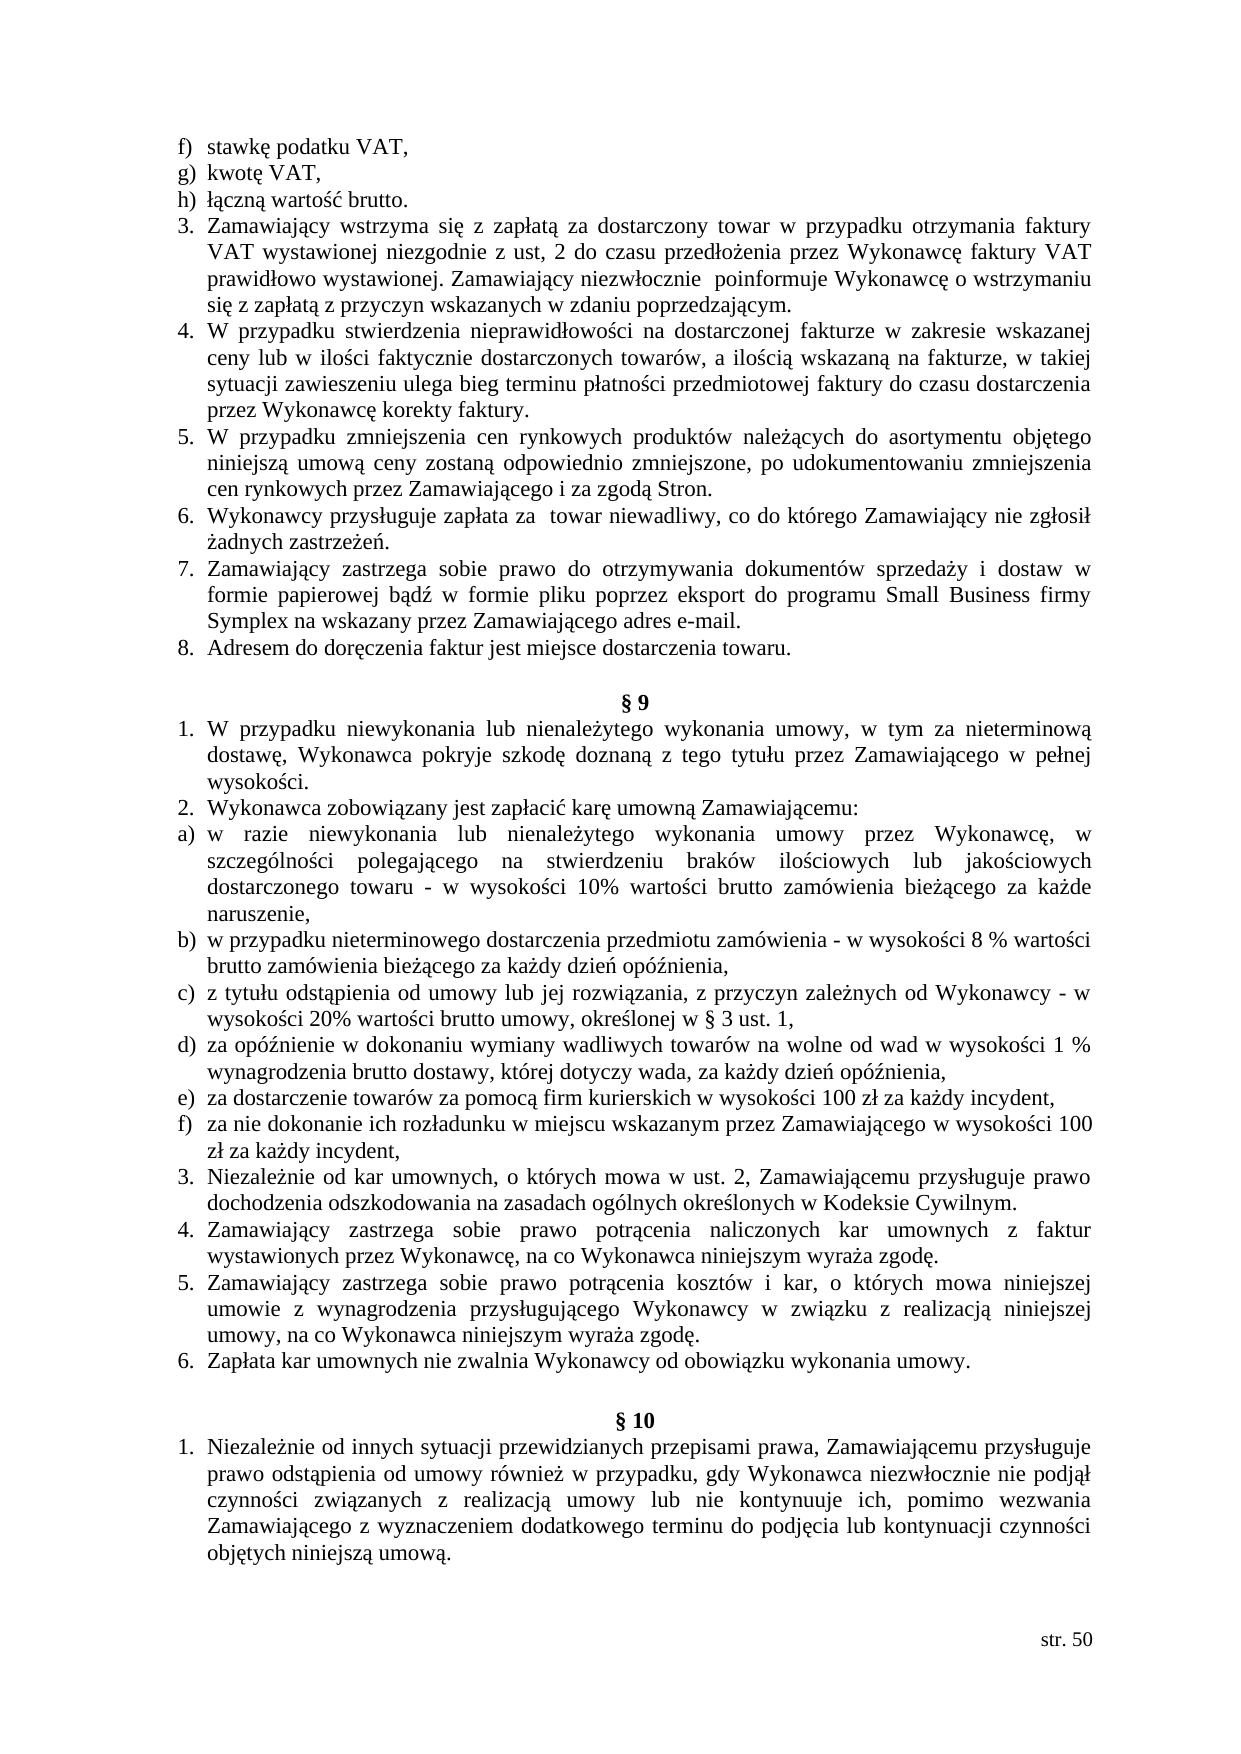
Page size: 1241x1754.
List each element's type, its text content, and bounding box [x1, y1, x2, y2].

list za nie dokonanie ich rozładunku w miejscu wskazanym przez Zamawiającego w wysokości 100 zł za każdy incydent, [177, 1110, 1093, 1163]
list W przypadku zmniejszenia cen rynkowych produktów należących do asortymentu objętego niniejszą umową ceny zostaną odpowiednio zmniejszone, po udokumentowaniu zmniejszenia cen rynkowych przez Zamawiającego i za zgodą Stron. [177, 423, 1093, 502]
list W przypadku niewykonania lub nienależytego wykonania umowy, w tym za nieterminową dostawę, Wykonawca pokryje szkodę doznaną z tego tytułu przez Zamawiającego w pełnej wysokości. [177, 715, 1093, 794]
list łączną wartość brutto. [177, 186, 1093, 212]
list Niezależnie od innych sytuacji przewidzianych przepisami prawa, Zamawiającemu przysługuje prawo odstąpienia od umowy również w przypadku, gdy Wykonawca niezwłocznie nie podjął czynności związanych z realizacją umowy lub nie kontynuuje ich, pomimo wezwania Zamawiającego z wyznaczeniem dodatkowego terminu do podjęcia lub kontynuacji czynności objętych niniejszą umową. [177, 1433, 1093, 1565]
list za opóźnienie w dokonaniu wymiany wadliwych towarów na wolne od wad w wysokości 1 % wynagrodzenia brutto dostawy, której dotyczy wada, za każdy dzień opóźnienia, [177, 1031, 1093, 1084]
list Niezależnie od kar umownych, o których mowa w ust. 2, Zamawiającemu przysługuje prawo dochodzenia odszkodowania na zasadach ogólnych określonych w Kodeksie Cywilnym. [177, 1163, 1093, 1216]
list Zamawiający zastrzega sobie prawo potrącenia naliczonych kar umownych z faktur wystawionych przez Wykonawcę, na co Wykonawca niniejszym wyraża zgodę. [177, 1216, 1093, 1268]
list Wykonawca zobowiązany jest zapłacić karę umowną Zamawiającemu: [177, 794, 1093, 821]
list Wykonawcy przysługuje zapłata za towar niewadliwy, co do którego Zamawiający nie zgłosił żadnych zastrzeżeń. [177, 502, 1093, 554]
list za dostarczenie towarów za pomocą firm kurierskich w wysokości 100 zł za każdy incydent, [177, 1084, 1093, 1110]
list Zapłata kar umownych nie zwalnia Wykonawcy od obowiązku wykonania umowy. [177, 1348, 1093, 1374]
list Zamawiający zastrzega sobie prawo do otrzymywania dokumentów sprzedaży i dostaw w formie papierowej bądź w formie pliku poprzez eksport do programu Small Business firmy Symplex na wskazany przez Zamawiającego adres e-mail. [177, 554, 1093, 634]
list stawkę podatku VAT, [177, 133, 1093, 159]
text § 10 [177, 1407, 1093, 1433]
list z tytułu odstąpienia od umowy lub jej rozwiązania, z przyczyn zależnych od Wykonawcy - w wysokości 20% wartości brutto umowy, określonej w § 3 ust. 1, [177, 979, 1093, 1031]
list W przypadku stwierdzenia nieprawidłowości na dostarczonej fakturze w zakresie wskazanej ceny lub w ilości faktycznie dostarczonych towarów, a ilością wskazaną na fakturze, w takiej sytuacji zawieszeniu ulega bieg terminu płatności przedmiotowej faktury do czasu dostarczenia przez Wykonawcę korekty faktury. [177, 317, 1093, 423]
list w przypadku nieterminowego dostarczenia przedmiotu zamówienia - w wysokości 8 % wartości brutto zamówienia bieżącego za każdy dzień opóźnienia, [177, 926, 1093, 979]
list w razie niewykonania lub nienależytego wykonania umowy przez Wykonawcę, w szczególności polegającego na stwierdzeniu braków ilościowych lub jakościowych dostarczonego towaru - w wysokości 10% wartości brutto zamówienia bieżącego za każde naruszenie, [177, 821, 1093, 926]
text § 9 [177, 689, 1093, 715]
list Zamawiający zastrzega sobie prawo potrącenia kosztów i kar, o których mowa niniejszej umowie z wynagrodzenia przysługującego Wykonawcy w związku z realizacją niniejszej umowy, na co Wykonawca niniejszym wyraża zgodę. [177, 1268, 1093, 1348]
list Adresem do doręczenia faktur jest miejsce dostarczenia towaru. [177, 634, 1093, 660]
list Zamawiający wstrzyma się z zapłatą za dostarczony towar w przypadku otrzymania faktury VAT wystawionej niezgodnie z ust, 2 do czasu przedłożenia przez Wykonawcę faktury VAT prawidłowo wystawionej. Zamawiający niezwłocznie poinformuje Wykonawcę o wstrzymaniu się z zapłatą z przyczyn wskazanych w zdaniu poprzedzającym. [177, 212, 1093, 317]
list kwotę VAT, [177, 159, 1093, 186]
